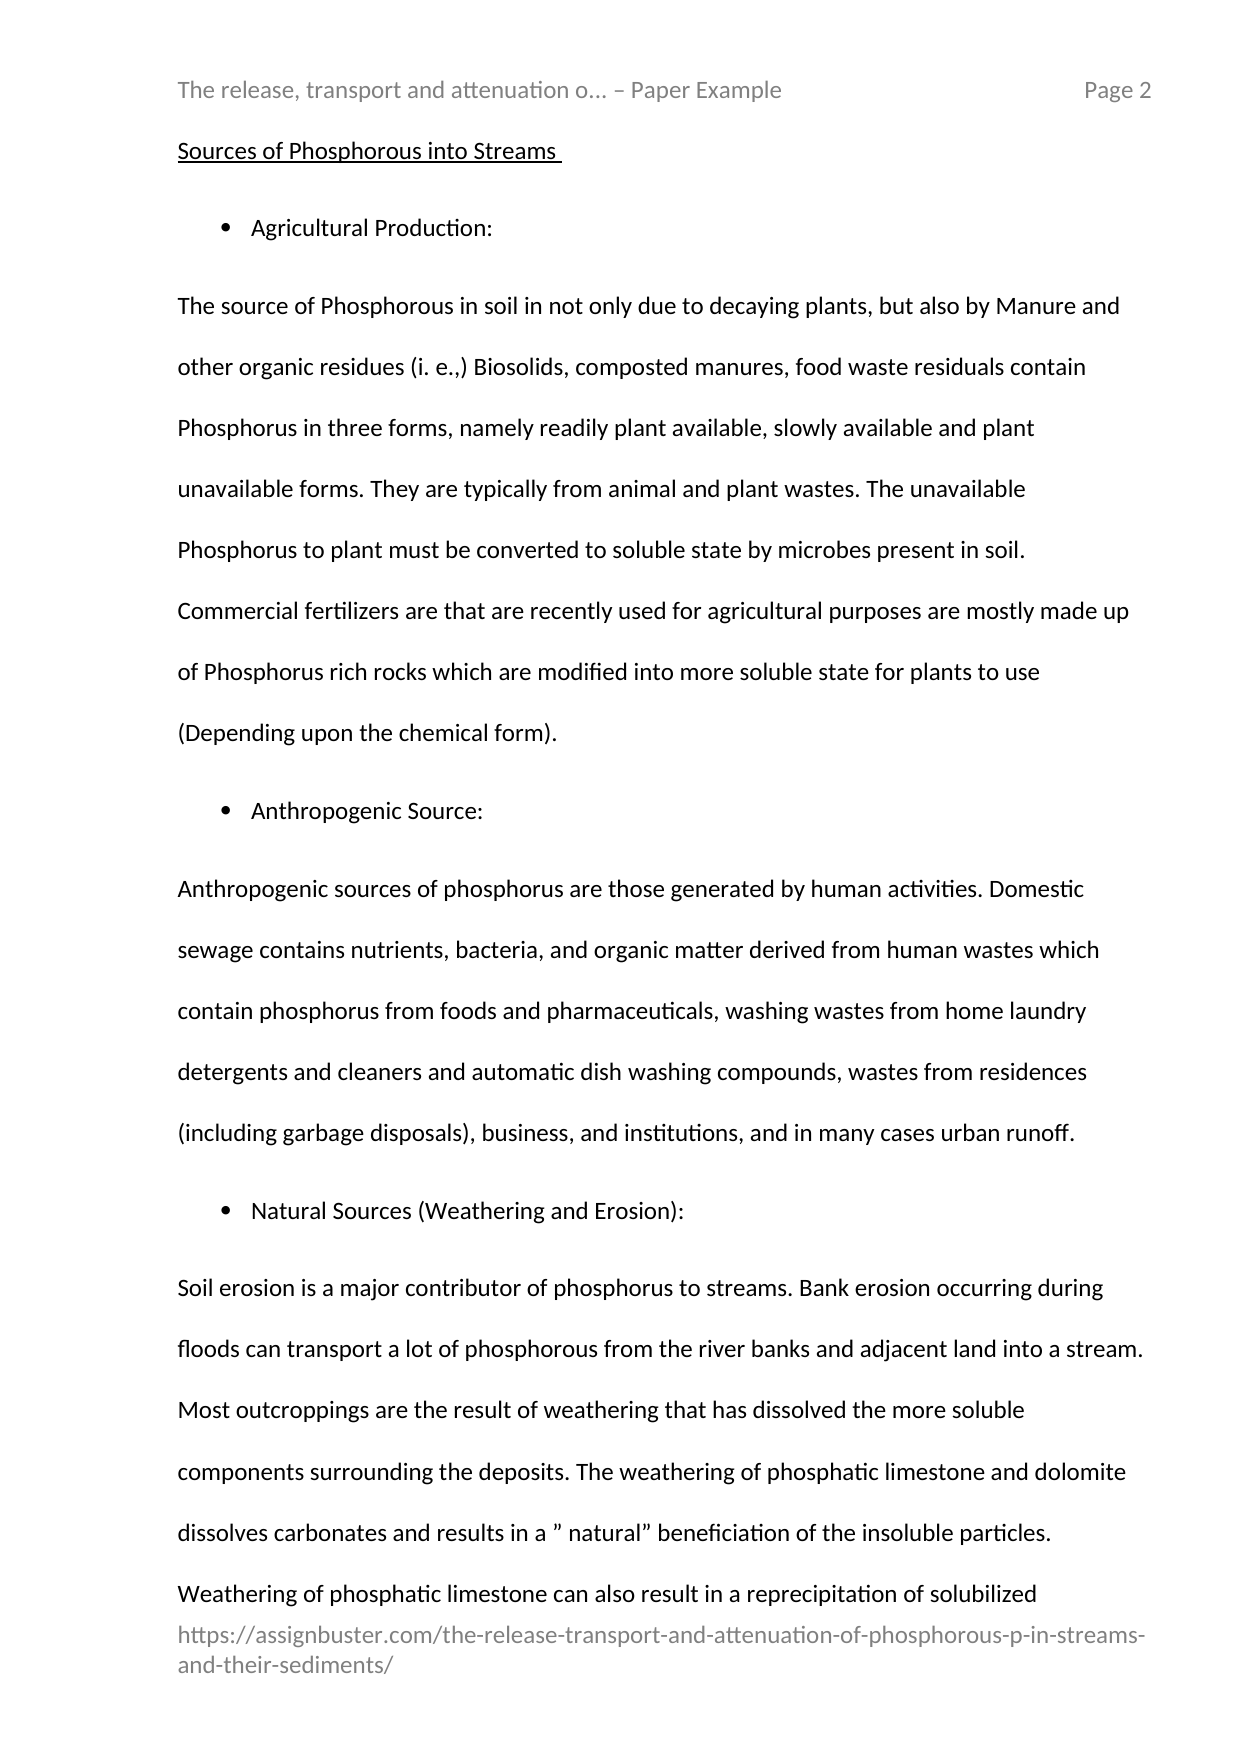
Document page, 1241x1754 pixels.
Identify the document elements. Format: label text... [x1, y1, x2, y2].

text Sources of Phosphorous into Streams [177, 135, 1152, 165]
text Anthropogenic sources of phosphorus are those generated by human activities. Domestic sewage contains nutrients, bacteria, and organic matter derived from human wastes which contain phosphorus from foods and pharmaceuticals, washing wastes from home laundry detergents and cleaners and automatic dish washing compounds, wastes from residences (including garbage disposals), business, and institutions, and in many cases urban runoff. [177, 873, 1152, 1148]
list Agricultural Production: [221, 212, 1152, 243]
text The source of Phosphorous in soil in not only due to decaying plants, but also by Manure and other organic residues (i. e.,) Biosolids, composted manures, food waste residuals contain Phosphorus in three forms, namely readily plant available, slowly available and plant unavailable forms. They are typically from animal and plant wastes. The unavailable Phosphorus to plant must be converted to soluble state by microbes present in soil. Commercial fertilizers are that are recently used for agricultural purposes are mostly made up of Phosphorus rich rocks which are modified into more soluble state for plants to use (Depending upon the chemical form). [177, 290, 1152, 748]
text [177, 1272, 1152, 1608]
list Anthropogenic Source: [221, 795, 1152, 826]
list Natural Sources (Weathering and Erosion): [221, 1195, 1152, 1225]
